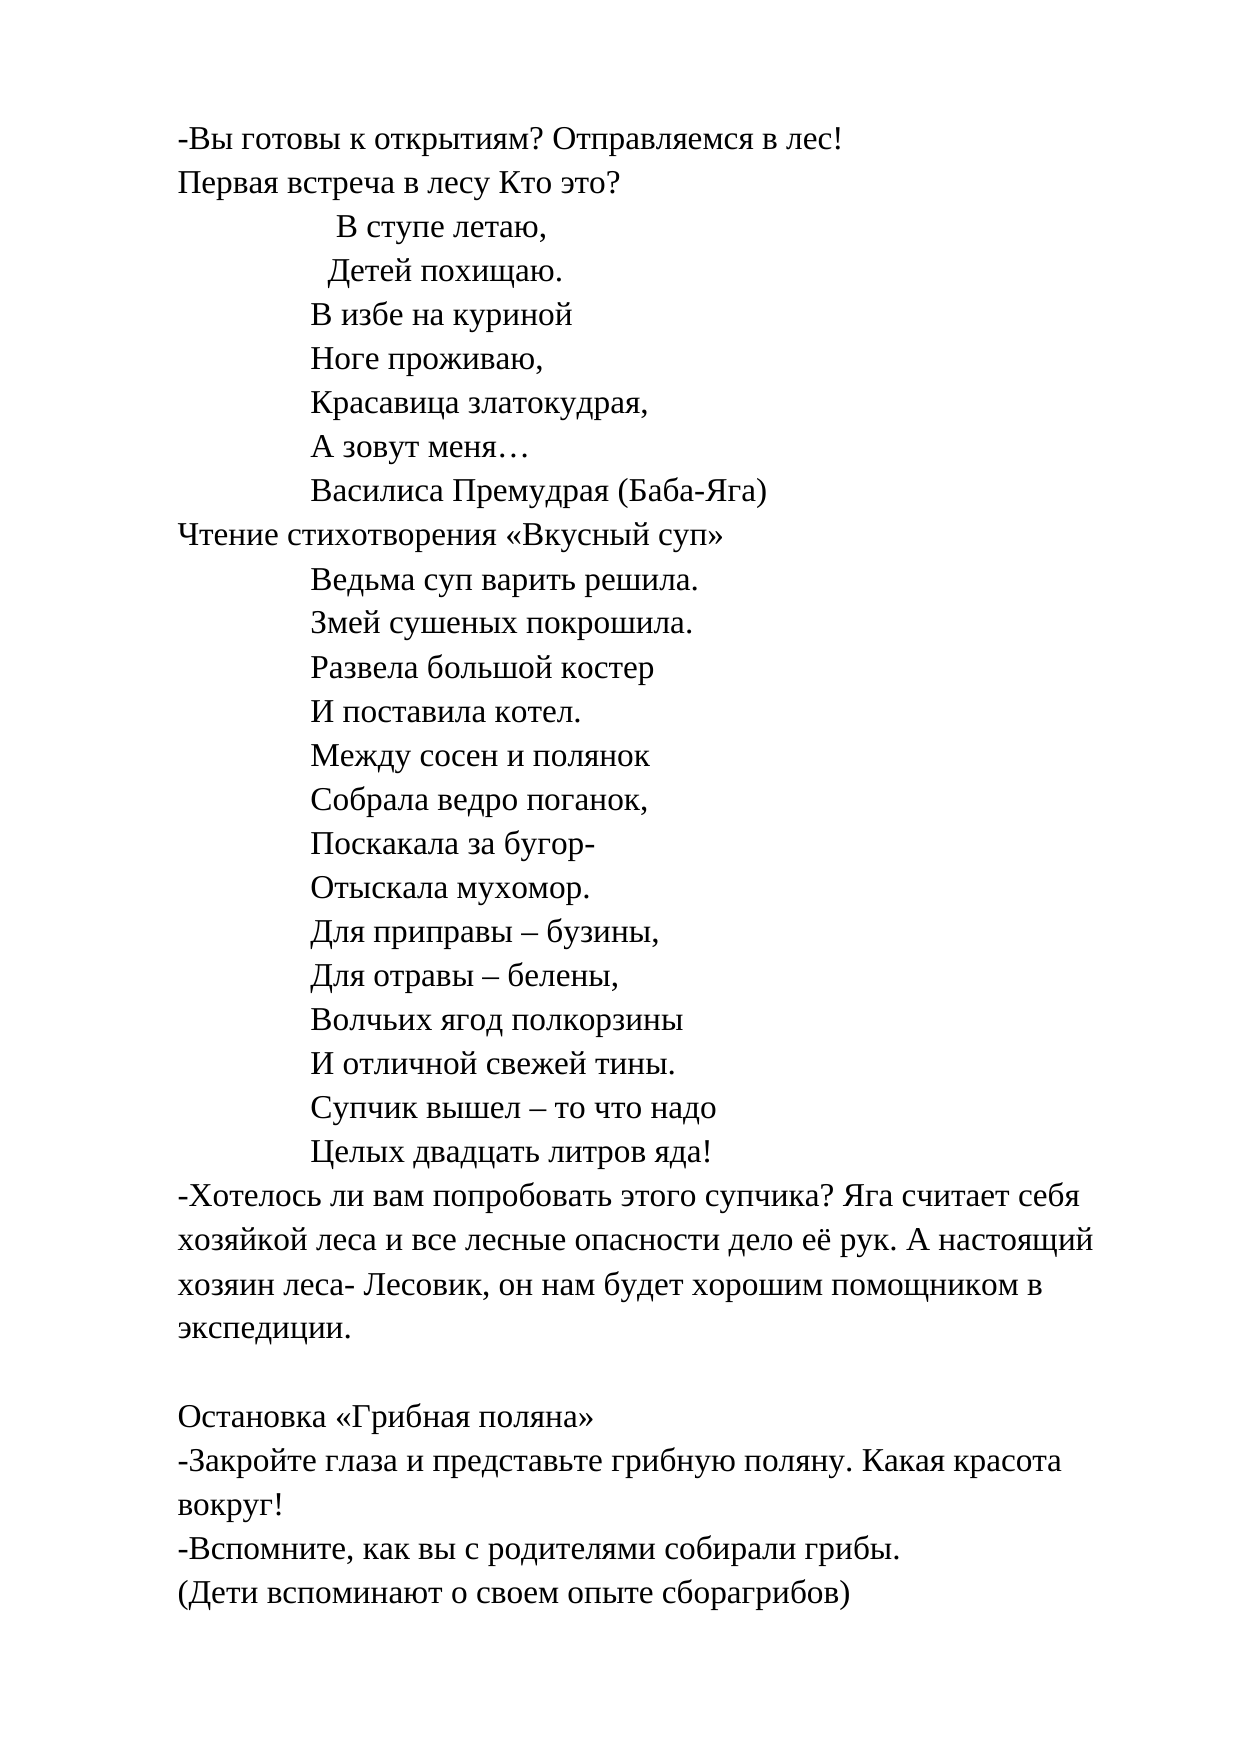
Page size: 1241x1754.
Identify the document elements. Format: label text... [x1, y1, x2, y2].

list Змей сушеных покрошила. [177, 603, 1152, 641]
list Детей похищаю. [177, 250, 1152, 289]
list Развела большой костер [177, 647, 1152, 685]
list Ноге проживаю, [310, 338, 1152, 377]
list А зовут меня… [310, 427, 1152, 465]
list -Закройте глаза и представьте грибную поляну. Какая красота вокруг! [177, 1440, 1152, 1522]
list Первая встреча в лесу Кто это? [177, 162, 1152, 201]
list -Хотелось ли вам попробовать этого супчика? Яга считает себя хозяйкой леса и все лесные опасности дело её рук. А настоящий хозяин леса- Лесовик, он нам будет хорошим помощником в экспедиции. [177, 1176, 1152, 1346]
list -Вспомните, как вы с родителями собирали грибы. [177, 1528, 1152, 1566]
list Для приправы – бузины, [177, 911, 1152, 949]
list Волчьих ягод полкорзины [177, 999, 1152, 1038]
list Собрала ведро поганок, [177, 779, 1152, 817]
list -Вы готовы к открытиям? Отправляемся в лес! [177, 118, 1152, 156]
list Василиса Премудрая (Баба-Яга) [310, 471, 1152, 509]
list Чтение стихотворения «Вкусный суп» [177, 515, 1152, 553]
list Между сосен и полянок [177, 735, 1152, 773]
list И отличной свежей тины. [177, 1043, 1152, 1082]
list Целых двадцать литров яда! [177, 1132, 1152, 1170]
list (Дети вспоминают о своем опыте сборагрибов) [177, 1572, 1152, 1611]
list Поскакала за бугор- [177, 823, 1152, 861]
list Для отравы – белены, [177, 955, 1152, 994]
list Остановка «Грибная поляна» [177, 1396, 1152, 1434]
list Отыскала мухомор. [177, 867, 1152, 906]
list В избе на куриной [310, 294, 1152, 333]
list Супчик вышел – то что надо [177, 1087, 1152, 1126]
list В ступе летаю, [177, 206, 1152, 244]
list И поставила котел. [177, 691, 1152, 729]
list Ведьма суп варить решила. [177, 559, 1152, 597]
list Красавица златокудрая, [310, 382, 1152, 421]
